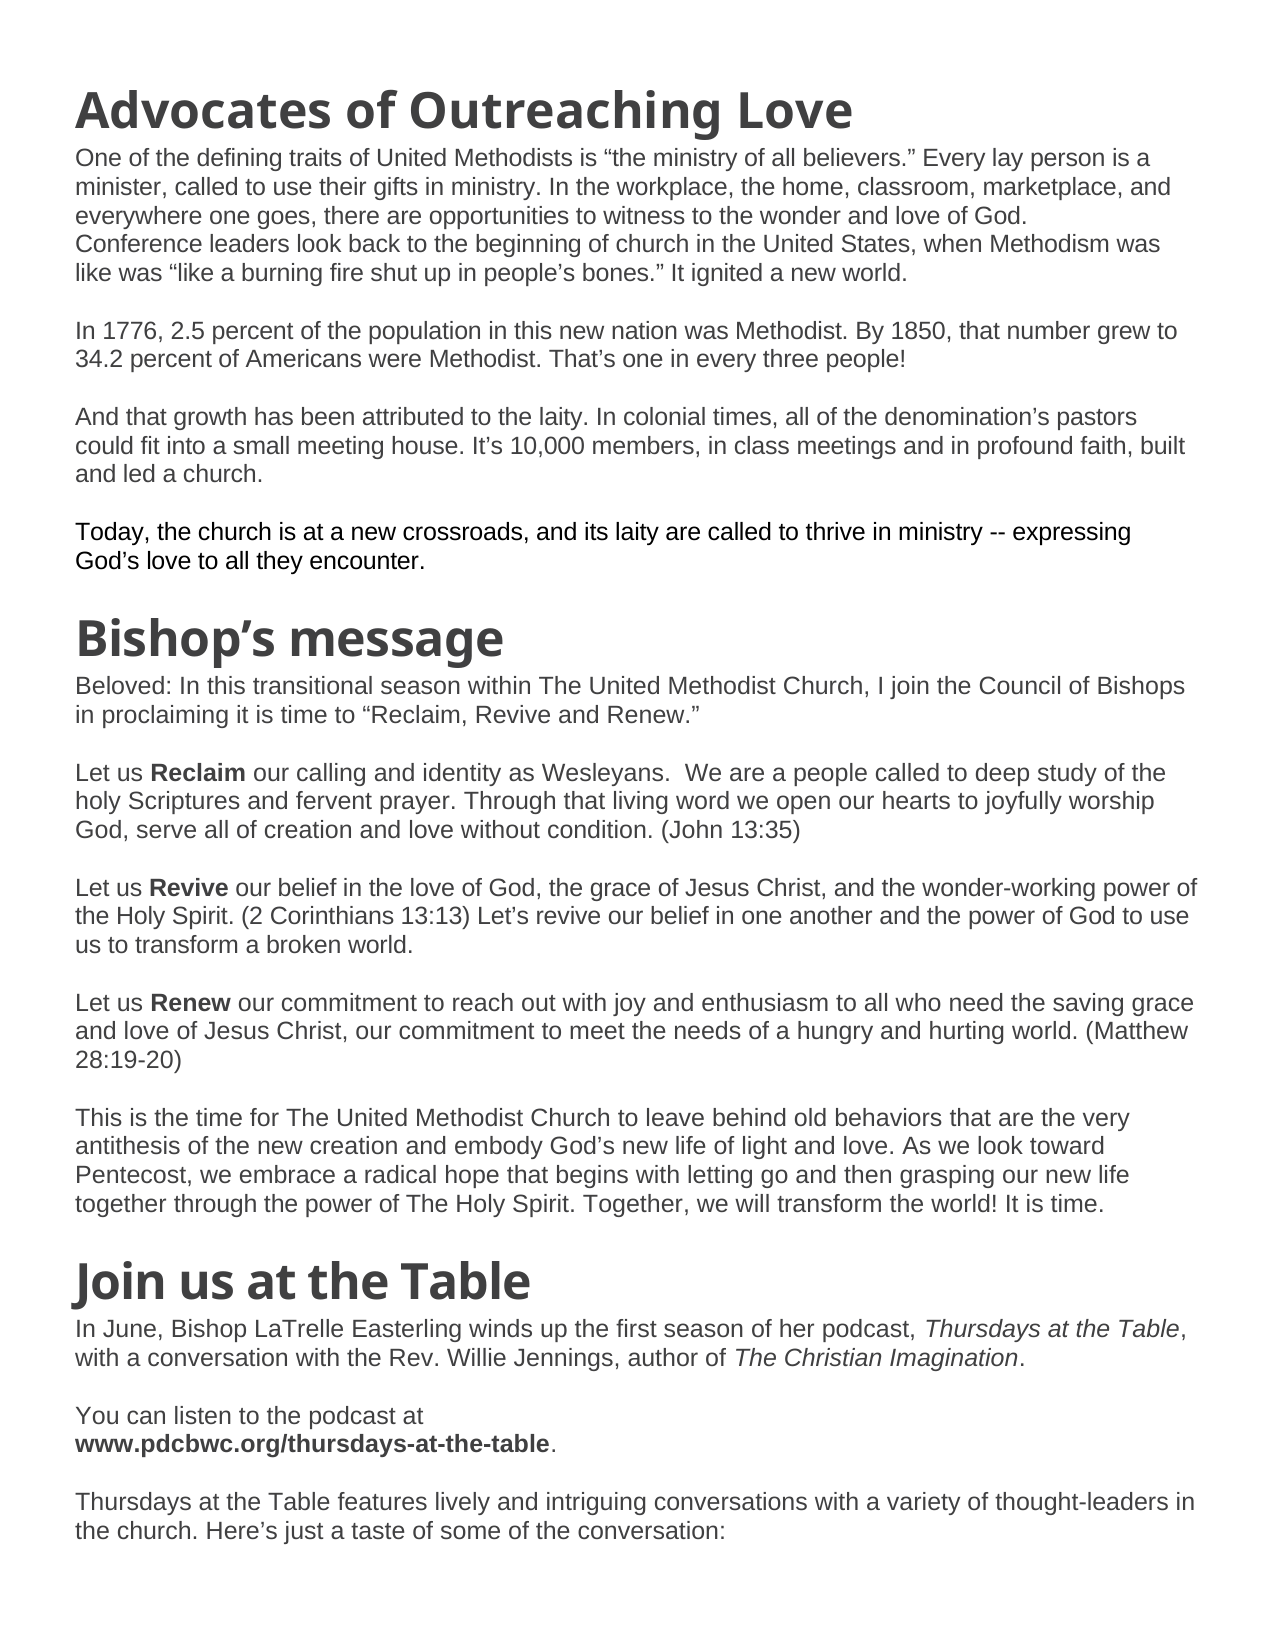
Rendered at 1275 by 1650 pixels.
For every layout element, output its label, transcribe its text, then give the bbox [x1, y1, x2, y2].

title Advocates of Outreaching Love [75, 75, 1200, 143]
title Bishop’s message [75, 603, 1200, 671]
text One of the defining traits of United Methodists is “the ministry of all believers.” Every lay person is a minister, called to use their gifts in ministry. In the workplace, the home, classroom, marketplace, and everywhere one goes, there are opportunities to witness to the wonder and love of God. [75, 143, 1200, 229]
text Conference leaders look back to the beginning of church in the United States, when Methodism was like was “like a burning fire shut up in people’s bones.” It ignited a new world. [75, 229, 1200, 287]
text You can listen to the podcast at [75, 1401, 1200, 1429]
text Let us Renew our commitment to reach out with joy and enthusiasm to all who need the saving grace and love of Jesus Christ, our commitment to meet the needs of a hungry and hurting world. (Matthew 28:19-20) [75, 987, 1200, 1074]
text Let us Revive our belief in the love of God, the grace of Jesus Christ, and the wonder-working power of the Holy Spirit. (2 Corinthians 13:13) Let’s revive our belief in one another and the power of God to use us to transform a broken world. [75, 872, 1200, 959]
text www.pdcbwc.org/thursdays-at-the-table. [75, 1429, 1200, 1458]
text In 1776, 2.5 percent of the population in this new nation was Methodist. By 1850, that number grew to 34.2 percent of Americans were Methodist. That’s one in every three people! [75, 316, 1200, 373]
text In June, Bishop LaTrelle Easterling winds up the first season of her podcast, Thursdays at the Table, with a conversation with the Rev. Willie Jennings, author of The Christian Imagination. [75, 1314, 1200, 1372]
text And that growth has been attributed to the laity. In colonial times, all of the denomination’s pastors could fit into a small meeting house. It’s 10,000 members, in class meetings and in profound faith, built and led a church. [75, 402, 1200, 488]
text This is the time for The United Methodist Church to leave behind old behaviors that are the very antithesis of the new creation and embody God’s new life of light and love. As we look toward Pentecost, we embrace a radical hope that begins with letting go and then grasping our new life together through the power of The Holy Spirit. Together, we will transform the world! It is time. [75, 1102, 1200, 1217]
text Beloved: In this transitional season within The United Methodist Church, I join the Council of Bishops in proclaiming it is time to “Reclaim, Revive and Renew.” [75, 671, 1200, 729]
text Let us Reclaim our calling and identity as Wesleyans. We are a people called to deep study of the holy Scriptures and fervent prayer. Through that living word we open our hearts to joyfully worship God, serve all of creation and love without condition. (John 13:35) [75, 757, 1200, 844]
text Thursdays at the Table features lively and intriguing conversations with a variety of thought-leaders in the church. Here’s just a taste of some of the conversation: [75, 1487, 1200, 1544]
title Join us at the Table [75, 1246, 1200, 1314]
text Today, the church is at a new crossroads, and its laity are called to thrive in ministry -- expressing God’s love to all they encounter. [75, 517, 1200, 574]
